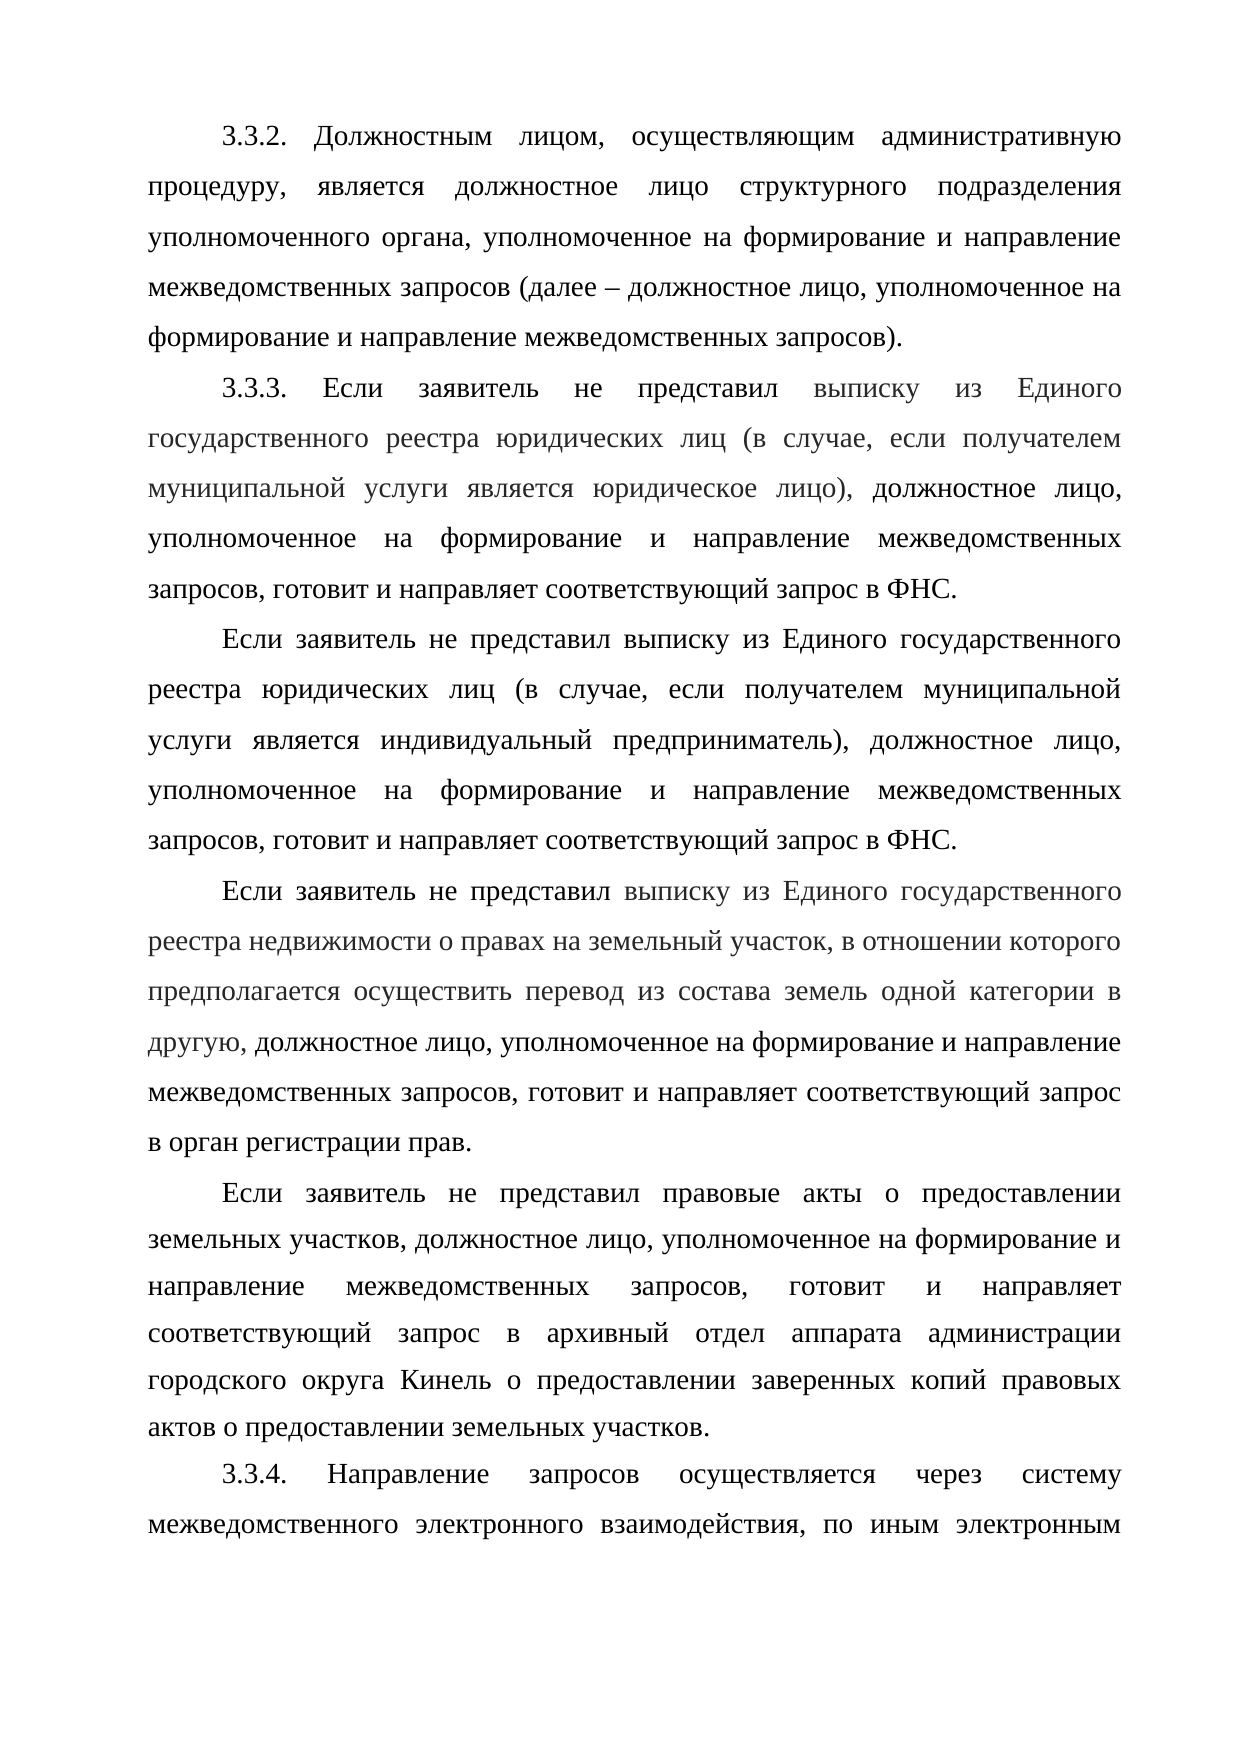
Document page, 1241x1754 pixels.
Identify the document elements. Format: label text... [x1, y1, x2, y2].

text 3.3.2. Должностным лицом, осуществляющим административную процедуру, является должностное лицо структурного подразделения уполномоченного органа, уполномоченное на формирование и направление межведомственных запросов (далее – должностное лицо, уполномоченное на формирование и направление межведомственных запросов). [148, 118, 1122, 353]
text Если заявитель не представил выписку из Единого государственного реестра юридических лиц (в случае, если получателем муниципальной услуги является индивидуальный предприниматель), должностное лицо, уполномоченное на формирование и направление межведомственных запросов, готовит и направляет соответствующий запрос в ФНС. [148, 621, 1122, 856]
text 3.3.3. Если заявитель не представил выписку из Единого государственного реестра юридических лиц (в случае, если получателем муниципальной услуги является юридическое лицо), должностное лицо, уполномоченное на формирование и направление межведомственных запросов, готовит и направляет соответствующий запрос в ФНС. [148, 370, 1122, 604]
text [148, 1456, 1122, 1540]
text Если заявитель не представил выписку из Единого государственного реестра недвижимости о правах на земельный участок, в отношении которого предполагается осуществить перевод из состава земель одной категории в другую, должностное лицо, уполномоченное на формирование и направление межведомственных запросов, готовит и направляет соответствующий запрос в орган регистрации прав. [148, 873, 1122, 1158]
text Если заявитель не представил правовые акты о предоставлении земельных участков, должностное лицо, уполномоченное на формирование и направление межведомственных запросов, готовит и направляет соответствующий запрос в архивный отдел аппарата администрации городского округа Кинель о предоставлении заверенных копий правовых актов о предоставлении земельных участков. [148, 1175, 1122, 1443]
